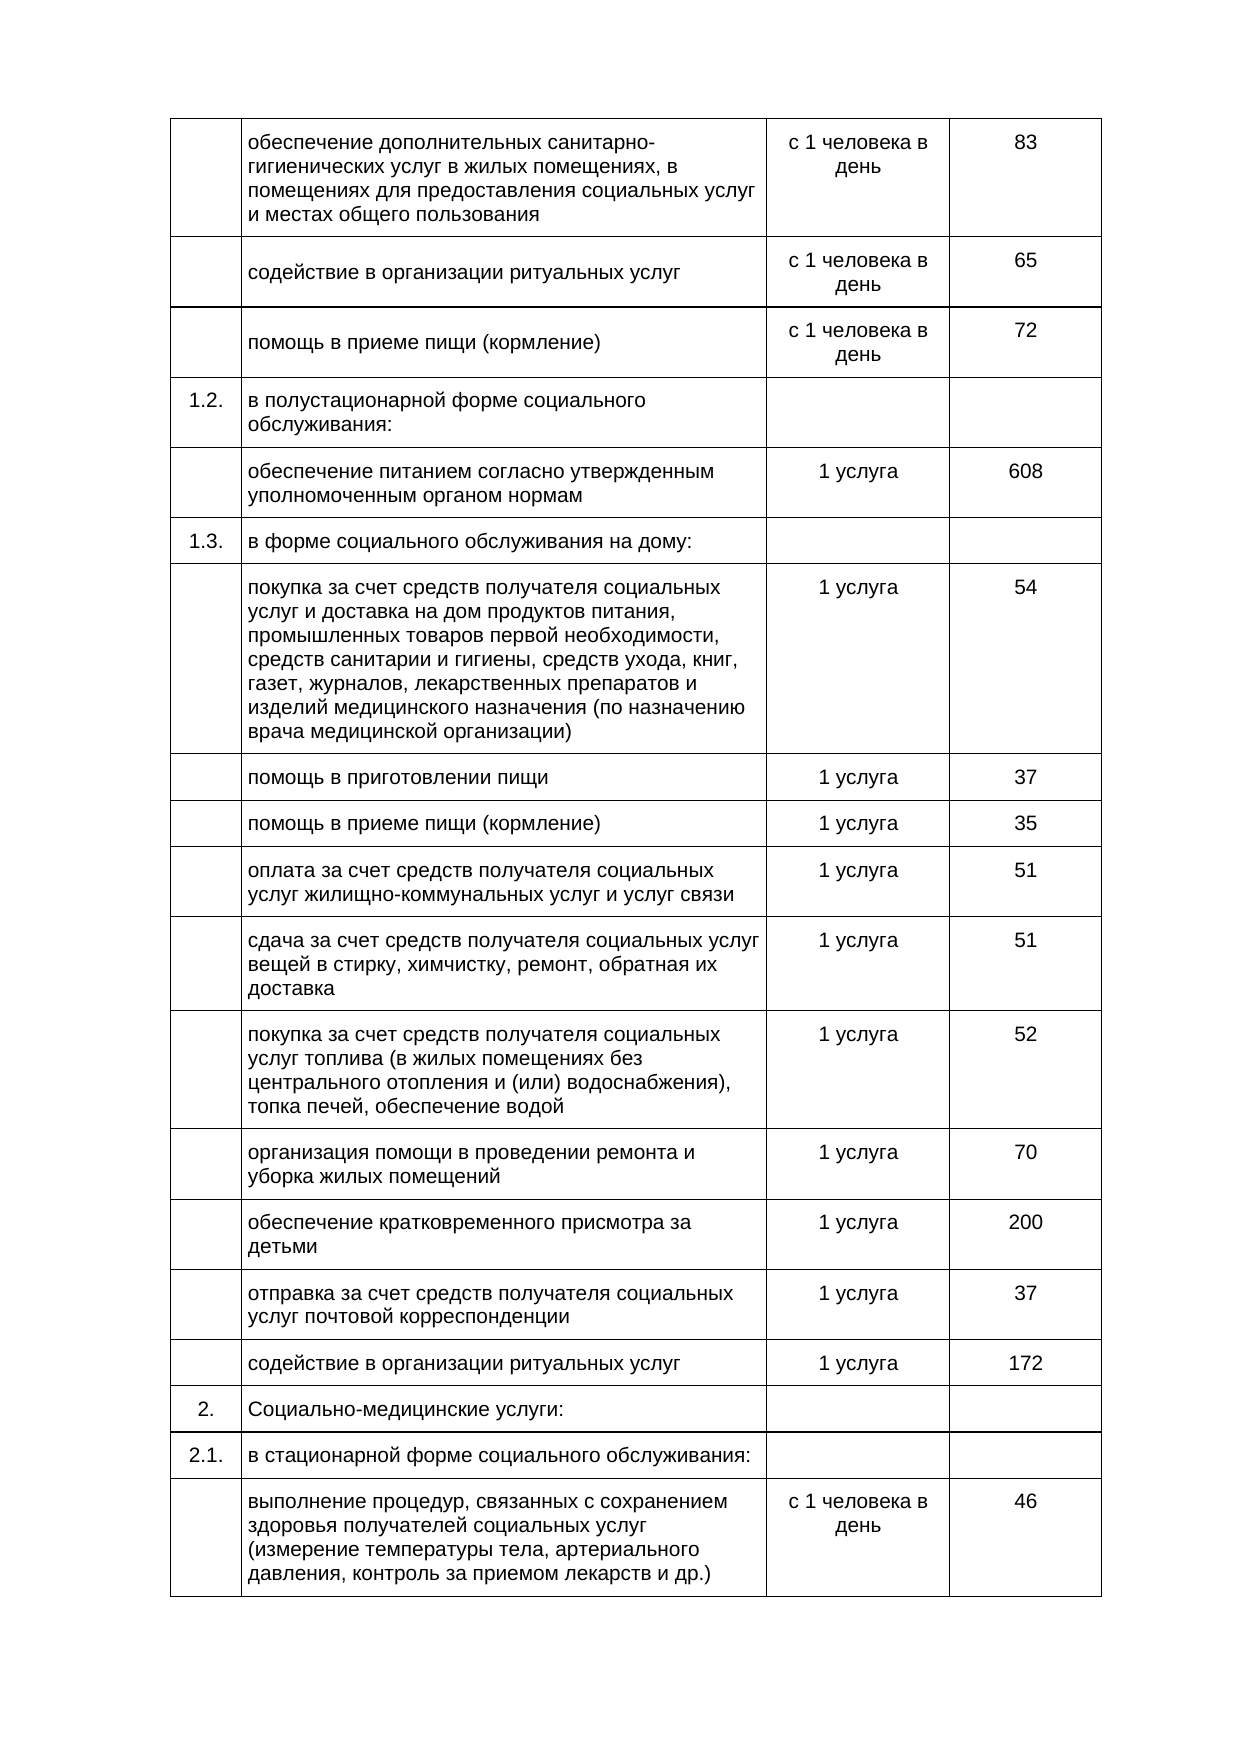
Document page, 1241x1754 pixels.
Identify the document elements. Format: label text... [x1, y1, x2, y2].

table_cell 1 услуга [767, 1270, 949, 1339]
table_cell 608 [950, 448, 1101, 517]
table_cell [171, 1340, 241, 1385]
table_cell 46 [950, 1479, 1101, 1596]
table_cell 1 услуга [767, 754, 949, 799]
table_cell [171, 564, 241, 753]
table_cell с 1 человека в день [767, 237, 949, 306]
table_cell обеспечение кратковременного присмотра за детьми [242, 1200, 766, 1269]
table_cell [171, 801, 241, 846]
table_cell 35 [950, 801, 1101, 846]
table_cell 1.3. [171, 518, 241, 563]
table_cell 1 услуга [767, 564, 949, 753]
table_cell [767, 518, 949, 563]
table_cell 1 услуга [767, 448, 949, 517]
table_cell 1.2. [171, 378, 241, 447]
table_cell 51 [950, 917, 1101, 1010]
table_cell покупка за счет средств получателя социальных услуг и доставка на дом продуктов питания, промышленных товаров первой необходимости, средств санитарии и гигиены, средств ухода, книг, газет, журналов, лекарственных препаратов и изделий медицинского назначения (по назначению врача медицинской организации) [242, 564, 766, 753]
table_cell помощь в приготовлении пищи [242, 754, 766, 799]
table_cell 54 [950, 564, 1101, 753]
table_cell 2.1. [171, 1433, 241, 1478]
table_cell [171, 1479, 241, 1596]
table_cell [767, 1386, 949, 1431]
table_cell 200 [950, 1200, 1101, 1269]
table_cell [171, 237, 241, 306]
table_cell [171, 308, 241, 377]
table_cell обеспечение питанием согласно утвержденным уполномоченным органом нормам [242, 448, 766, 517]
table_cell [171, 1200, 241, 1269]
table_cell с 1 человека в день [767, 119, 949, 236]
table_cell 172 [950, 1340, 1101, 1385]
table_cell [950, 378, 1101, 447]
table_cell 51 [950, 847, 1101, 916]
table_cell [767, 1433, 949, 1478]
table_cell 65 [950, 237, 1101, 306]
table_cell в форме социального обслуживания на дому: [242, 518, 766, 563]
table_cell с 1 человека в день [767, 1479, 949, 1596]
table_cell помощь в приеме пищи (кормление) [242, 801, 766, 846]
table_cell [171, 1129, 241, 1198]
table_cell 2. [171, 1386, 241, 1431]
table_cell содействие в организации ритуальных услуг [242, 1340, 766, 1385]
table_cell [950, 1433, 1101, 1478]
table_cell оплата за счет средств получателя социальных услуг жилищно-коммунальных услуг и услуг связи [242, 847, 766, 916]
table_cell [767, 378, 949, 447]
table_cell [171, 448, 241, 517]
table_cell обеспечение дополнительных санитарно-гигиенических услуг в жилых помещениях, в помещениях для предоставления социальных услуг и местах общего пользования [242, 119, 766, 236]
table_cell Социально-медицинские услуги: [242, 1386, 766, 1431]
table_cell покупка за счет средств получателя социальных услуг топлива (в жилых помещениях без центрального отопления и (или) водоснабжения), топка печей, обеспечение водой [242, 1011, 766, 1128]
table_cell 70 [950, 1129, 1101, 1198]
table_cell 1 услуга [767, 1129, 949, 1198]
table_cell выполнение процедур, связанных с сохранением здоровья получателей социальных услуг (измерение температуры тела, артериального давления, контроль за приемом лекарств и др.) [242, 1479, 766, 1596]
table_cell содействие в организации ритуальных услуг [242, 237, 766, 306]
table_cell [171, 847, 241, 916]
table_cell [171, 1011, 241, 1128]
table_cell [171, 1270, 241, 1339]
table_cell [950, 1386, 1101, 1431]
table_cell 1 услуга [767, 801, 949, 846]
table_cell 1 услуга [767, 847, 949, 916]
table_cell 83 [950, 119, 1101, 236]
table_cell отправка за счет средств получателя социальных услуг почтовой корреспонденции [242, 1270, 766, 1339]
table_cell 37 [950, 754, 1101, 799]
table_cell 1 услуга [767, 1340, 949, 1385]
table_cell 1 услуга [767, 917, 949, 1010]
table_cell 1 услуга [767, 1200, 949, 1269]
table_cell [171, 754, 241, 799]
table_cell сдача за счет средств получателя социальных услуг вещей в стирку, химчистку, ремонт, обратная их доставка [242, 917, 766, 1010]
table_cell 37 [950, 1270, 1101, 1339]
table_cell [950, 518, 1101, 563]
table_cell помощь в приеме пищи (кормление) [242, 308, 766, 377]
table_cell организация помощи в проведении ремонта и уборка жилых помещений [242, 1129, 766, 1198]
table_cell с 1 человека в день [767, 308, 949, 377]
table_cell 1 услуга [767, 1011, 949, 1128]
table_cell в полустационарной форме социального обслуживания: [242, 378, 766, 447]
table_cell в стационарной форме социального обслуживания: [242, 1433, 766, 1478]
table_cell [171, 917, 241, 1010]
table_cell 72 [950, 308, 1101, 377]
table_cell [171, 119, 241, 236]
table_cell 52 [950, 1011, 1101, 1128]
